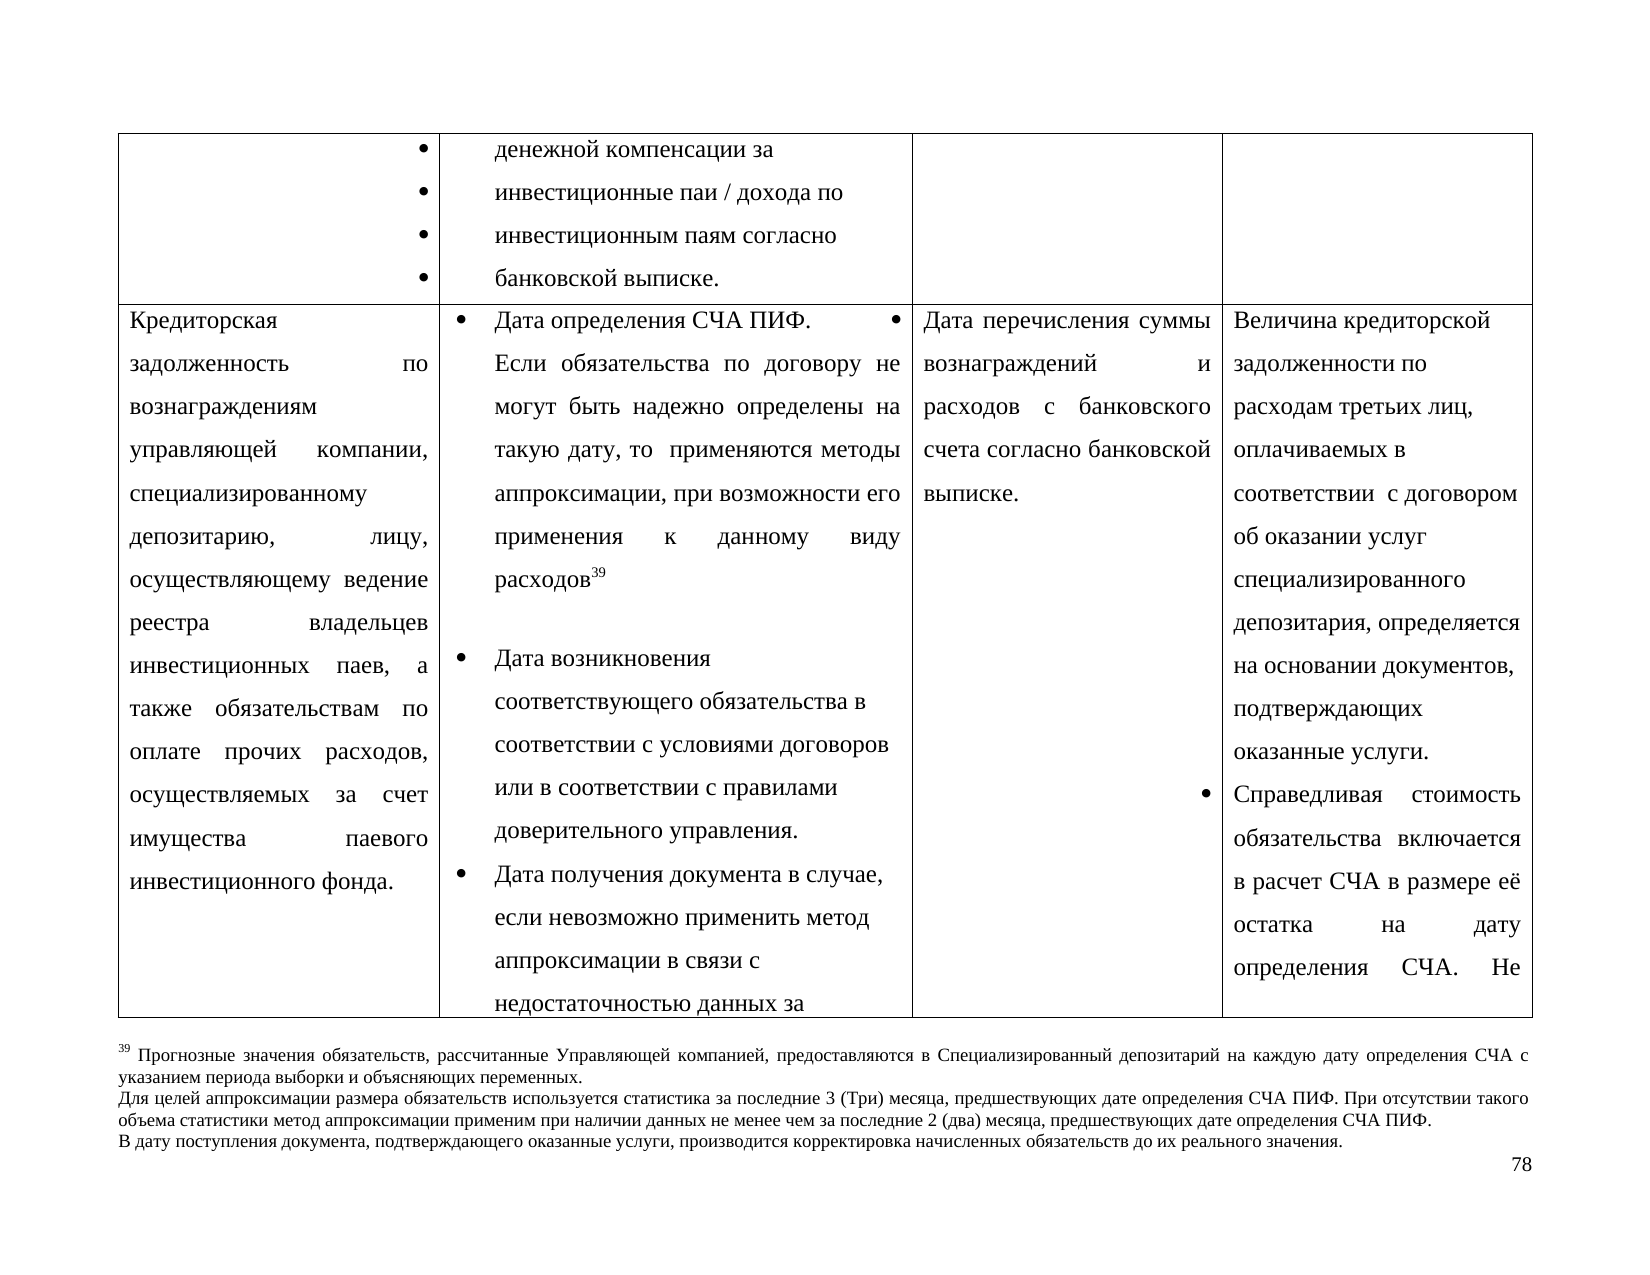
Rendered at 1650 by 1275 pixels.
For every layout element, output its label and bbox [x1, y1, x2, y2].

table_cell [1223, 134, 1532, 304]
table_cell [1223, 305, 1532, 1017]
table_cell [119, 305, 439, 1017]
table_cell [440, 305, 912, 1017]
table_cell [913, 134, 1222, 304]
table_cell [440, 134, 912, 304]
table_cell [119, 134, 439, 304]
table_cell [913, 305, 1222, 1017]
